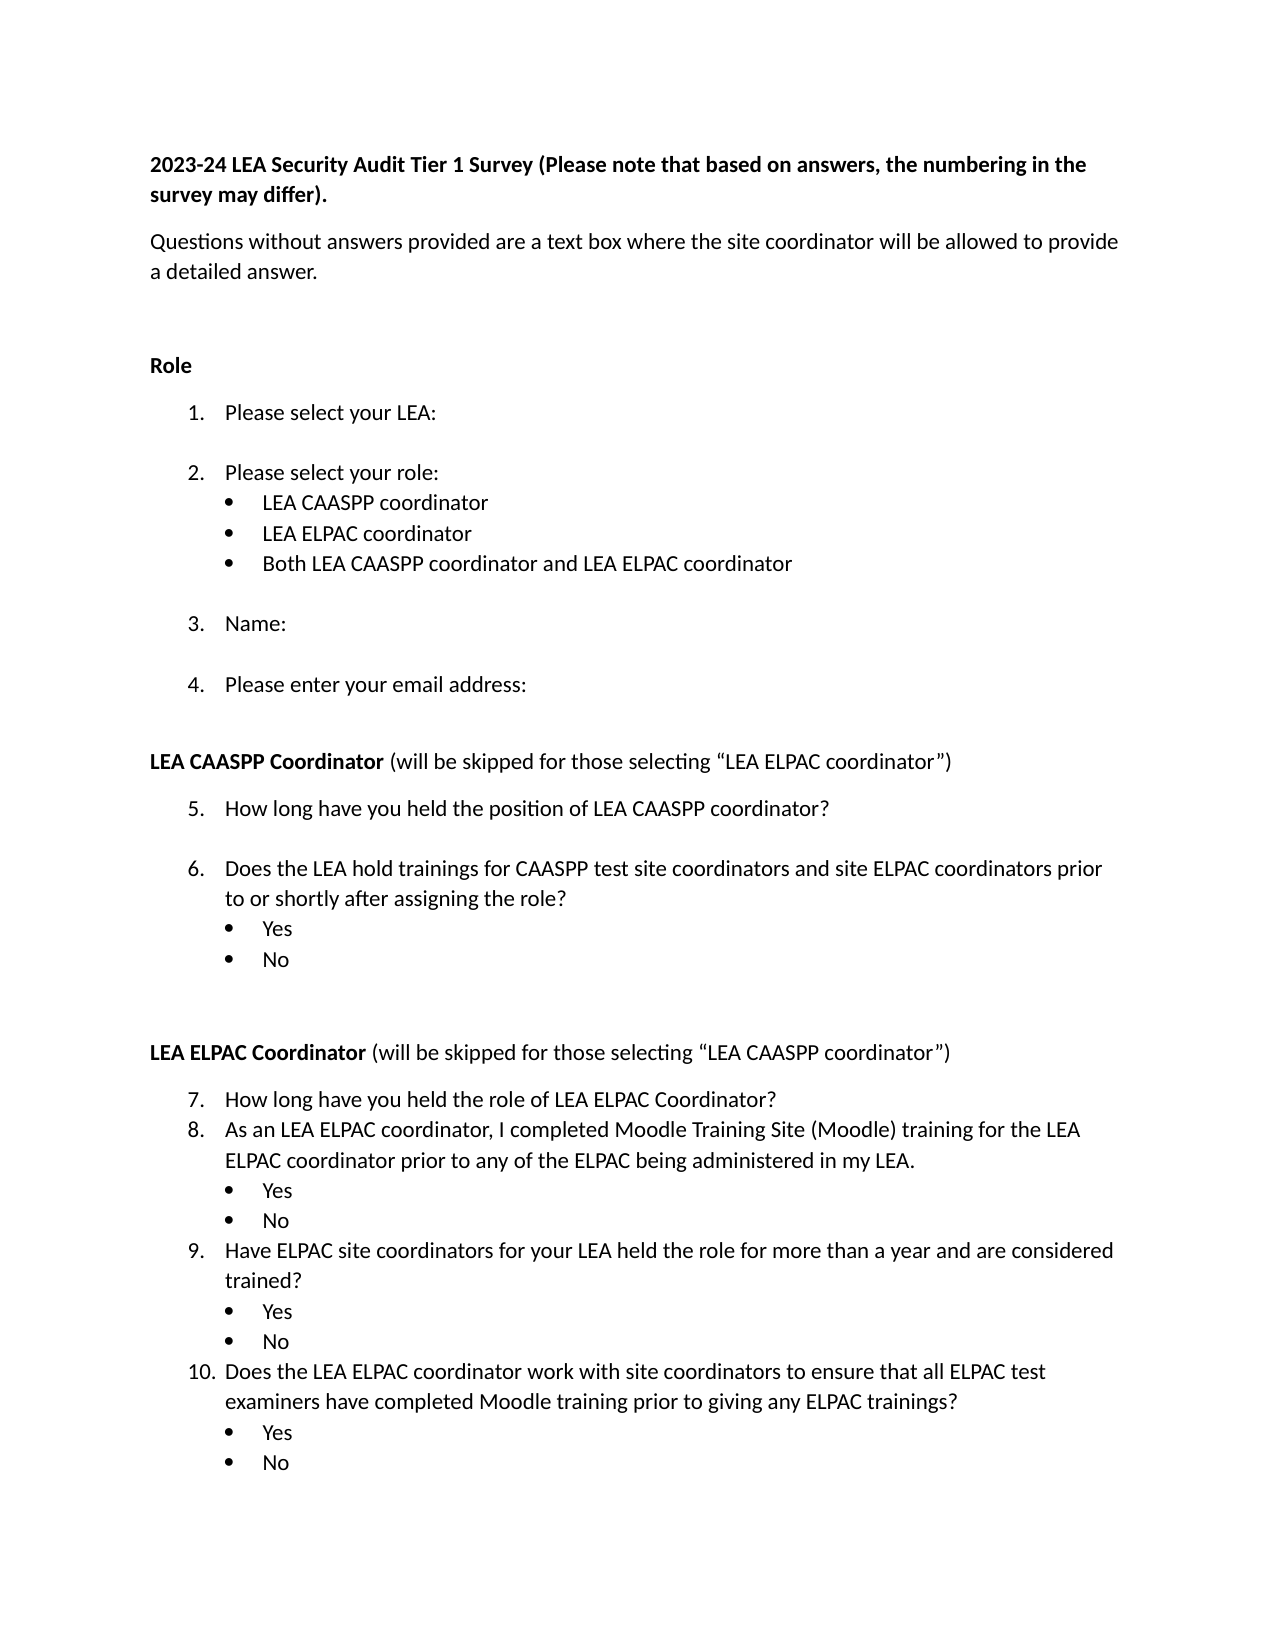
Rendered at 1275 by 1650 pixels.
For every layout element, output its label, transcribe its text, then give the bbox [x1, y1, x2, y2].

list How long have you held the position of LEA CAASPP coordinator? [187, 794, 1125, 822]
list No [225, 1206, 1125, 1234]
text Questions without answers provided are a text box where the site coordinator will be allowed to provide a detailed answer. [150, 227, 1125, 285]
list LEA ELPAC coordinator [225, 519, 1125, 547]
list Both LEA CAASPP coordinator and LEA ELPAC coordinator [225, 549, 1125, 577]
list Yes [225, 1418, 1125, 1446]
text LEA CAASPP Coordinator (will be skipped for those selecting “LEA ELPAC coordinator”) [150, 747, 1125, 775]
list LEA CAASPP coordinator [225, 488, 1125, 517]
text Role [150, 351, 1125, 379]
list No [225, 1327, 1125, 1355]
list Have ELPAC site coordinators for your LEA held the role for more than a year and are considered trained? [187, 1236, 1125, 1295]
list Does the LEA ELPAC coordinator work with site coordinators to ensure that all ELPAC test examiners have completed Moodle training prior to giving any ELPAC trainings? [187, 1357, 1125, 1416]
list Please enter your email address: [187, 670, 1125, 698]
list Please select your LEA: [187, 398, 1125, 426]
text 2023-24 LEA Security Audit Tier 1 Survey (Please note that based on answers, the numbering in the survey may differ). [150, 150, 1125, 208]
list Yes [225, 914, 1125, 943]
list Please select your role: [187, 458, 1125, 486]
list How long have you held the role of LEA ELPAC Coordinator? [187, 1085, 1125, 1113]
list Yes [225, 1297, 1125, 1325]
list Does the LEA hold trainings for CAASPP test site coordinators and site ELPAC coordinators prior to or shortly after assigning the role? [187, 854, 1125, 912]
list As an LEA ELPAC coordinator, I completed Moodle Training Site (Moodle) training for the LEA ELPAC coordinator prior to any of the ELPAC being administered in my LEA. [187, 1116, 1125, 1174]
list No [225, 1448, 1125, 1476]
list No [225, 945, 1125, 973]
list Yes [225, 1176, 1125, 1204]
text LEA ELPAC Coordinator (will be skipped for those selecting “LEA CAASPP coordinator”) [150, 1038, 1125, 1067]
list Name: [187, 609, 1125, 637]
